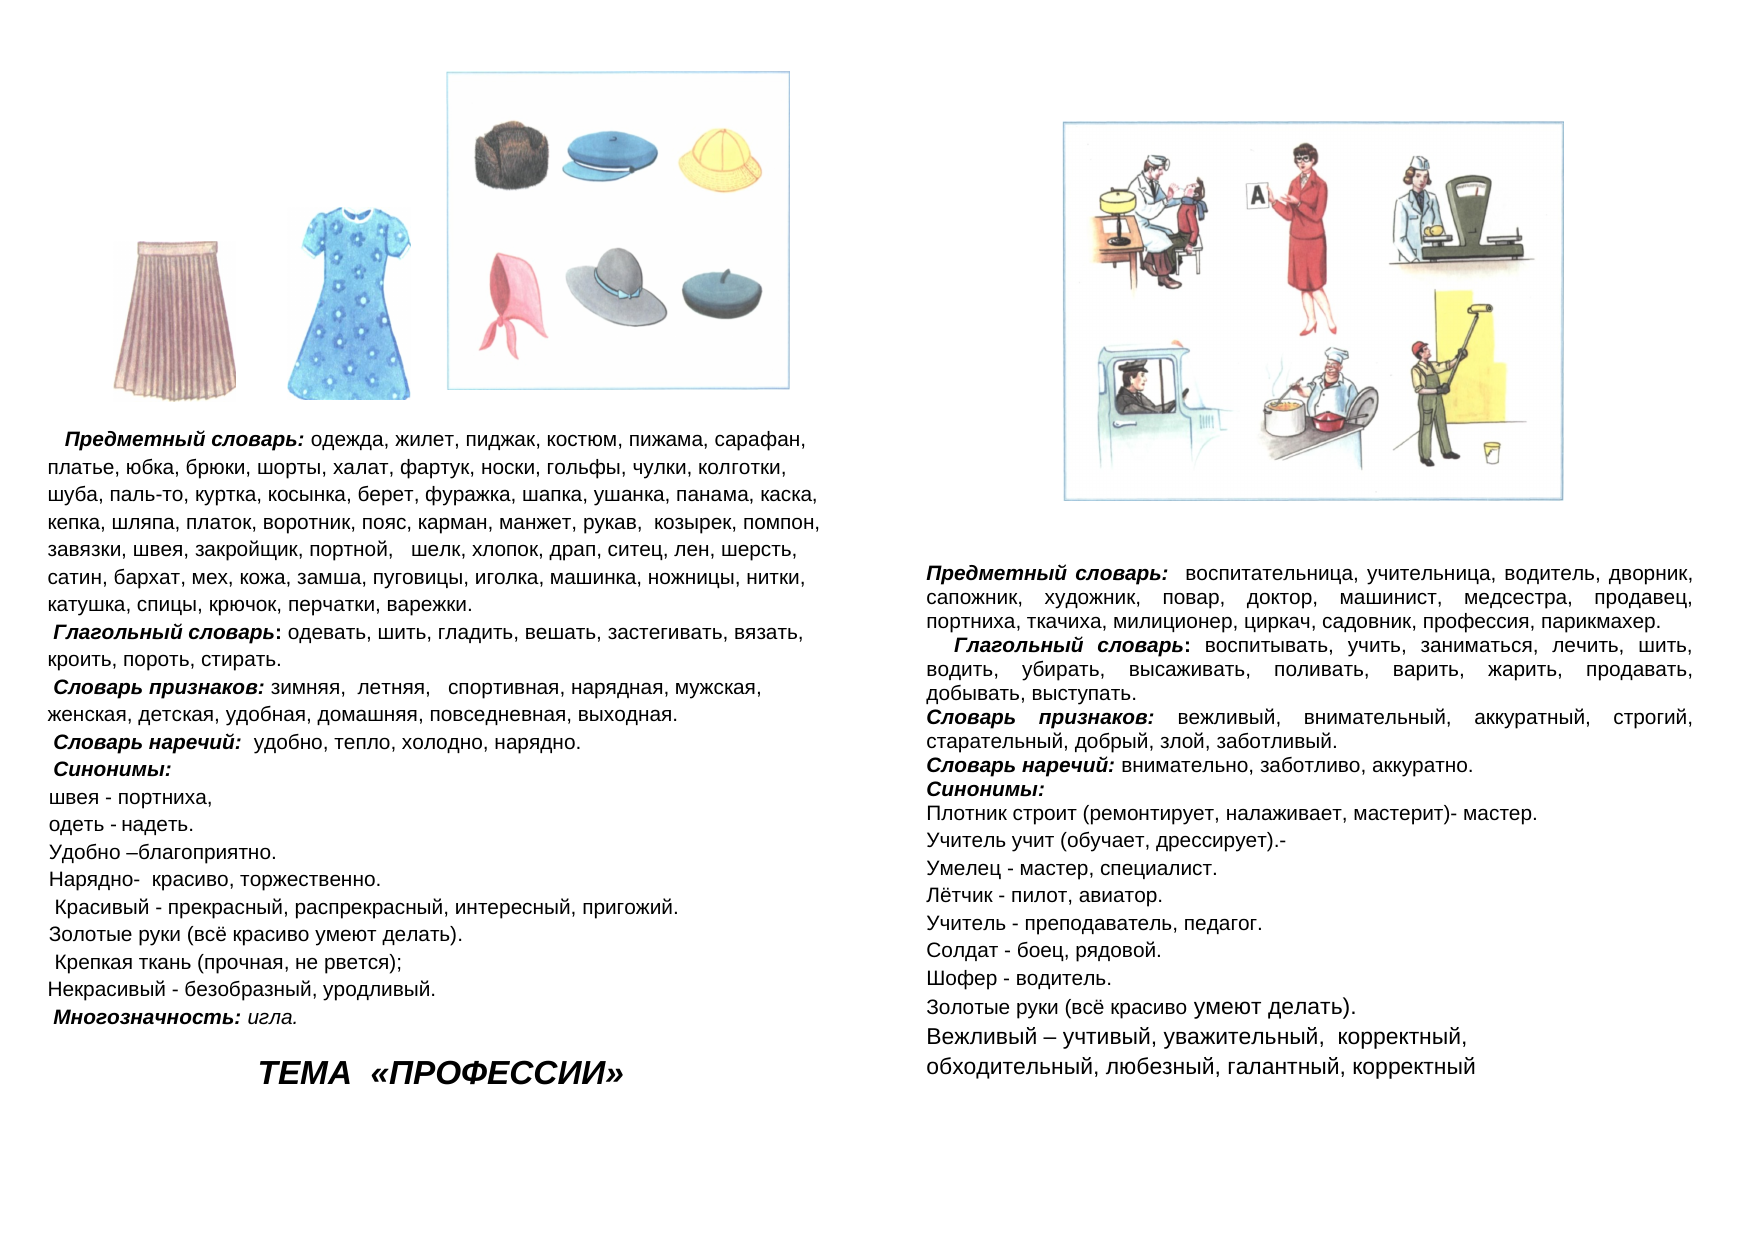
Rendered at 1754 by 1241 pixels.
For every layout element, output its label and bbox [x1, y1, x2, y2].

picture [1063, 122, 1564, 501]
picture [447, 72, 790, 390]
picture [114, 242, 236, 402]
picture [288, 208, 411, 400]
